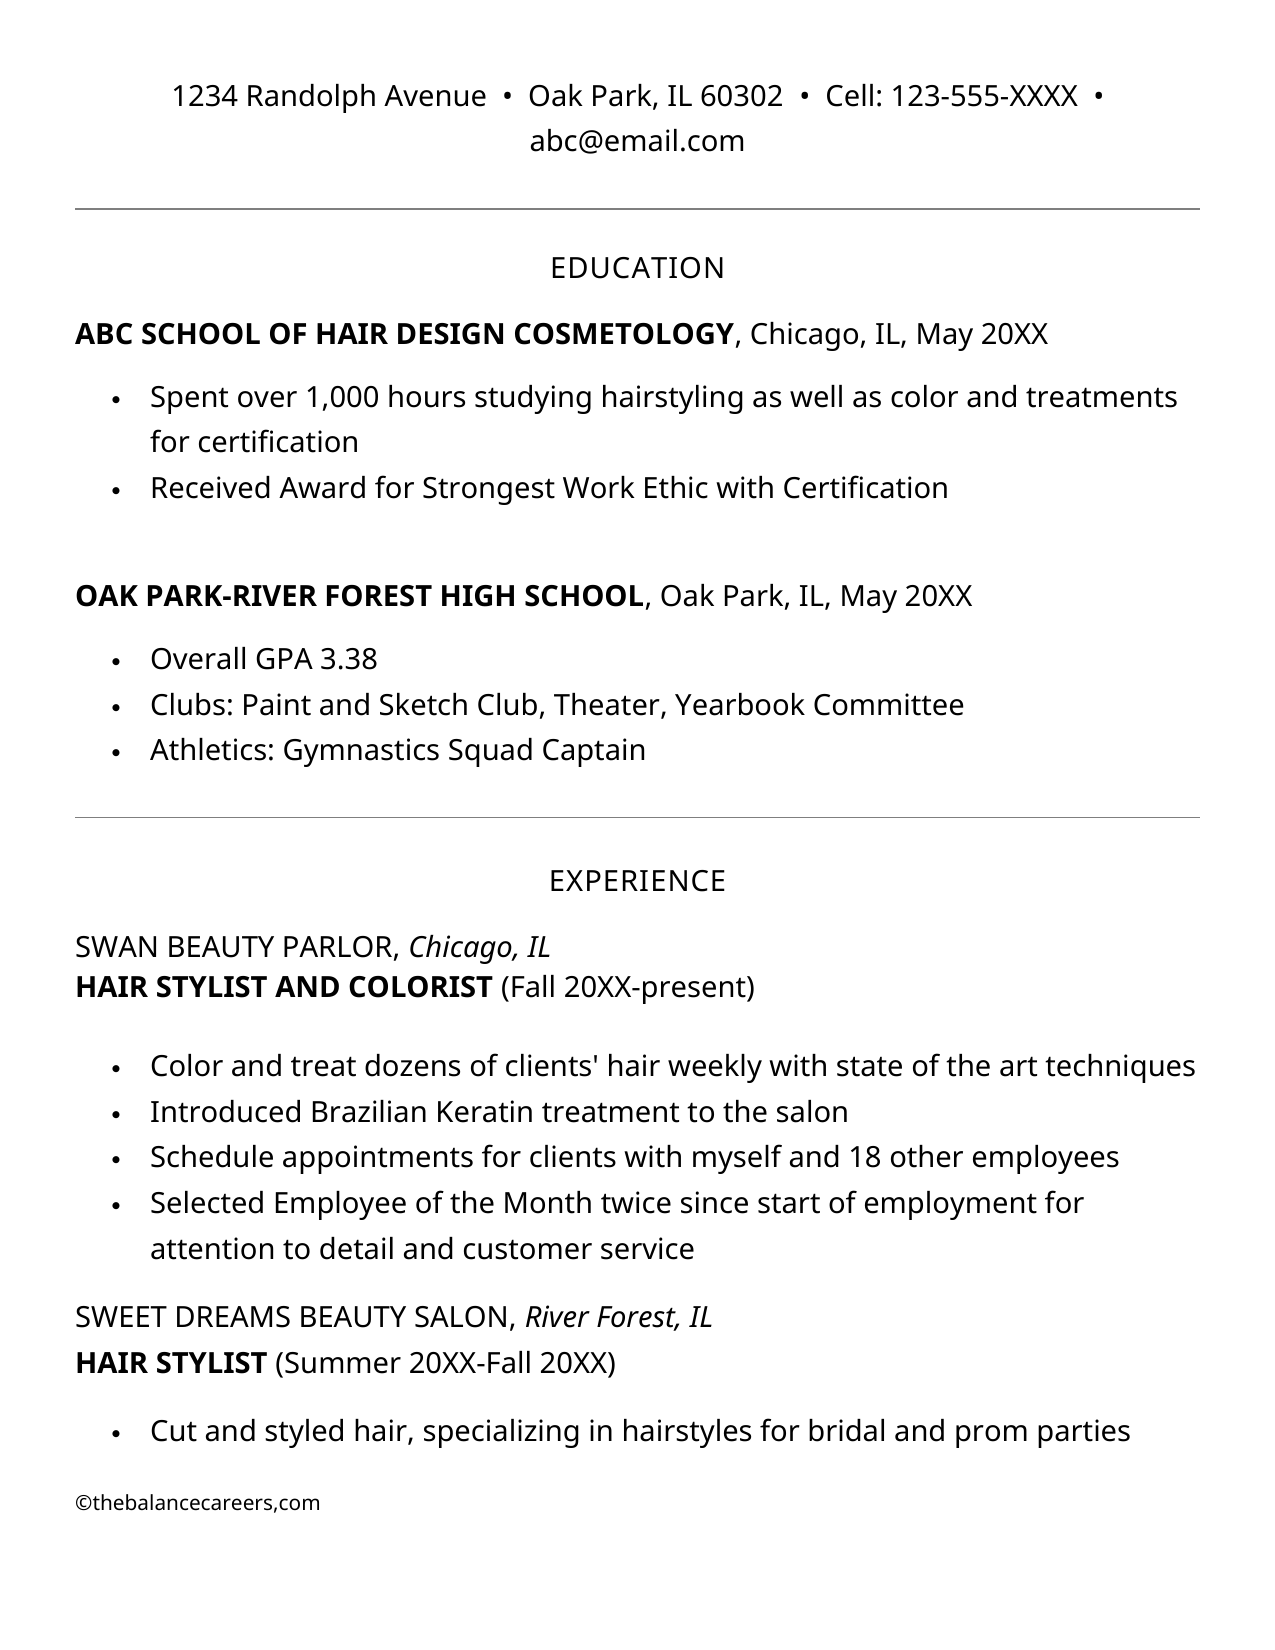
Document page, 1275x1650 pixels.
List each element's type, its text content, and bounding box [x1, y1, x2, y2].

text SWEET DREAMS BEAUTY SALON, River Forest, IL HAIR STYLIST (Summer 20XX-Fall 20XX) [75, 1296, 1200, 1382]
list Cut and styled hair, specializing in hairstyles for bridal and prom parties [112, 1411, 1200, 1450]
list Clubs: Paint and Sketch Club, Theater, Yearbook Committee [112, 684, 1200, 723]
text 1234 Randolph Avenue • Oak Park, IL 60302 • Cell: 123-555-XXXX • abc@email.com [75, 75, 1200, 160]
text EXPERIENCE [75, 818, 1200, 899]
list Athletics: Gymnastics Squad Captain [112, 729, 1200, 769]
list Introduced Brazilian Keratin treatment to the salon [112, 1091, 1200, 1131]
list Color and treat dozens of clients' hair weekly with state of the art techniques [112, 1045, 1200, 1085]
list Overall GPA 3.38 [112, 638, 1200, 678]
text ABC SCHOOL OF HAIR DESIGN COSMETOLOGY, Chicago, IL, May 20XX [75, 313, 1200, 353]
text SWAN BEAUTY PARLOR, Chicago, IL [75, 926, 1200, 966]
list Received Award for Strongest Work Ethic with Certification [112, 467, 1200, 507]
list Schedule appointments for clients with myself and 18 other employees [112, 1137, 1200, 1176]
text HAIR STYLIST AND COLORIST (Fall 20XX-present) [75, 966, 1200, 1006]
list Selected Employee of the Month twice since start of employment for attention to detail and customer service [112, 1182, 1200, 1268]
list Spent over 1,000 hours studying hairstyling as well as color and treatments for certification [112, 376, 1200, 461]
text OAK PARK-RIVER FOREST HIGH SCHOOL, Oak Park, IL, May 20XX [75, 576, 1200, 615]
text EDUCATION [75, 210, 1200, 287]
